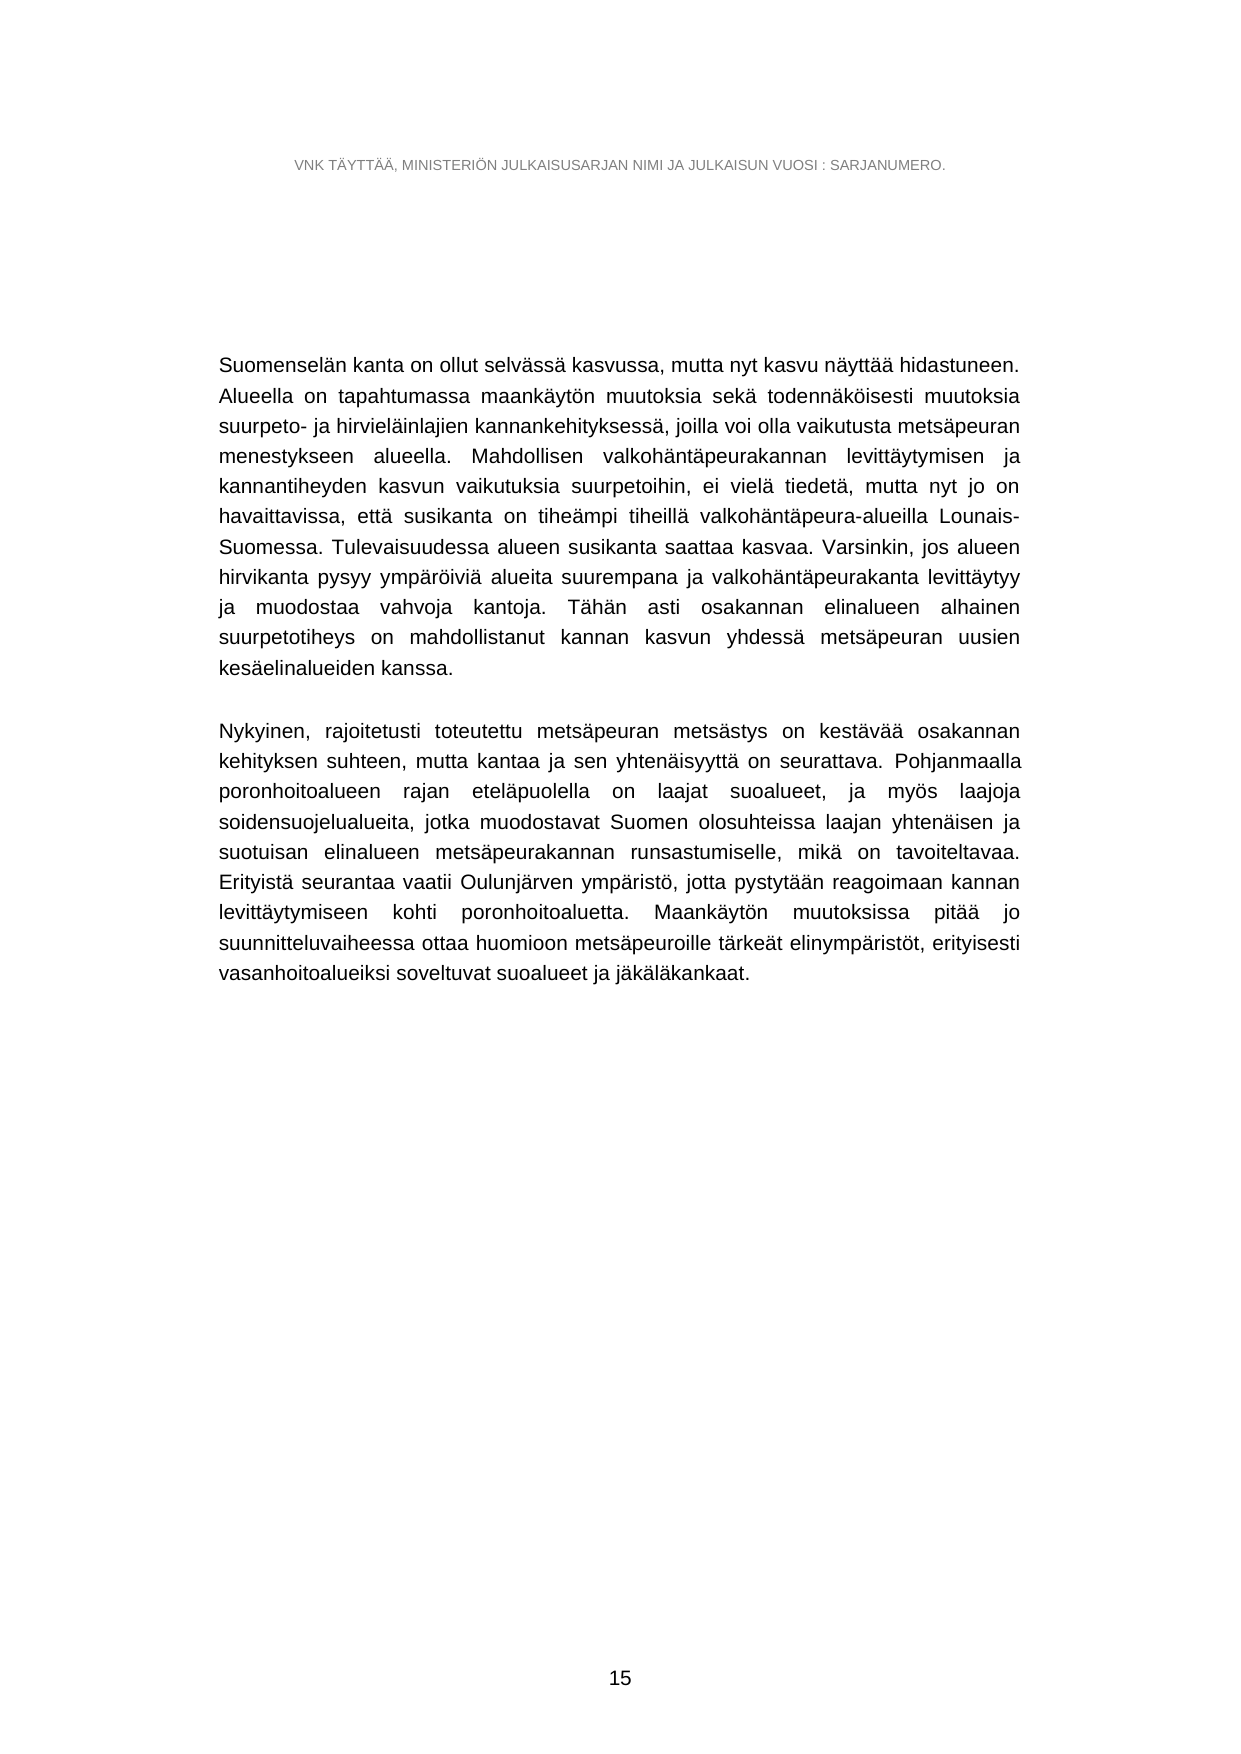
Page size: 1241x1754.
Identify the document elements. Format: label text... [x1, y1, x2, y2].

text Nykyinen, rajoitetusti toteutettu metsäpeuran metsästys on kestävää osakannan kehityksen suhteen, mutta kantaa ja sen yhtenäisyyttä on seurattava. Pohjanmaalla poronhoitoalueen rajan eteläpuolella on laajat suoalueet, ja myös laajoja soidensuojelualueita, jotka muodostavat Suomen olosuhteissa laajan yhtenäisen ja suotuisan elinalueen metsäpeurakannan runsastumiselle, mikä on tavoiteltavaa. Erityistä seurantaa vaatii Oulunjärven ympäristö, jotta pystytään reagoimaan kannan levittäytymiseen kohti poronhoitoaluetta. Maankäytön muutoksissa pitää jo suunnitteluvaiheessa ottaa huomioon metsäpeuroille tärkeät elinympäristöt, erityisesti vasanhoitoalueiksi soveltuvat suoalueet ja jäkäläkankaat. [218, 713, 1022, 984]
text Suomenselän kanta on ollut selvässä kasvussa, mutta nyt kasvu näyttää hidastuneen. Alueella on tapahtumassa maankäytön muutoksia sekä todennäköisesti muutoksia suurpeto- ja hirvieläinlajien kannankehityksessä, joilla voi olla vaikutusta metsäpeuran menestykseen alueella. Mahdollisen valkohäntäpeurakannan levittäytymisen ja kannantiheyden kasvun vaikutuksia suurpetoihin, ei vielä tiedetä, mutta nyt jo on havaittavissa, että susikanta on tiheämpi tiheillä valkohäntäpeura-alueilla Lounais-Suomessa. Tulevaisuudessa alueen susikanta saattaa kasvaa. Varsinkin, jos alueen hirvikanta pysyy ympäröiviä alueita suurempana ja valkohäntäpeurakanta levittäytyy ja muodostaa vahvoja kantoja. Tähän asti osakannan elinalueen alhainen suurpetotiheys on mahdollistanut kannan kasvun yhdessä metsäpeuran uusien kesäelinalueiden kanssa. [218, 347, 1022, 679]
